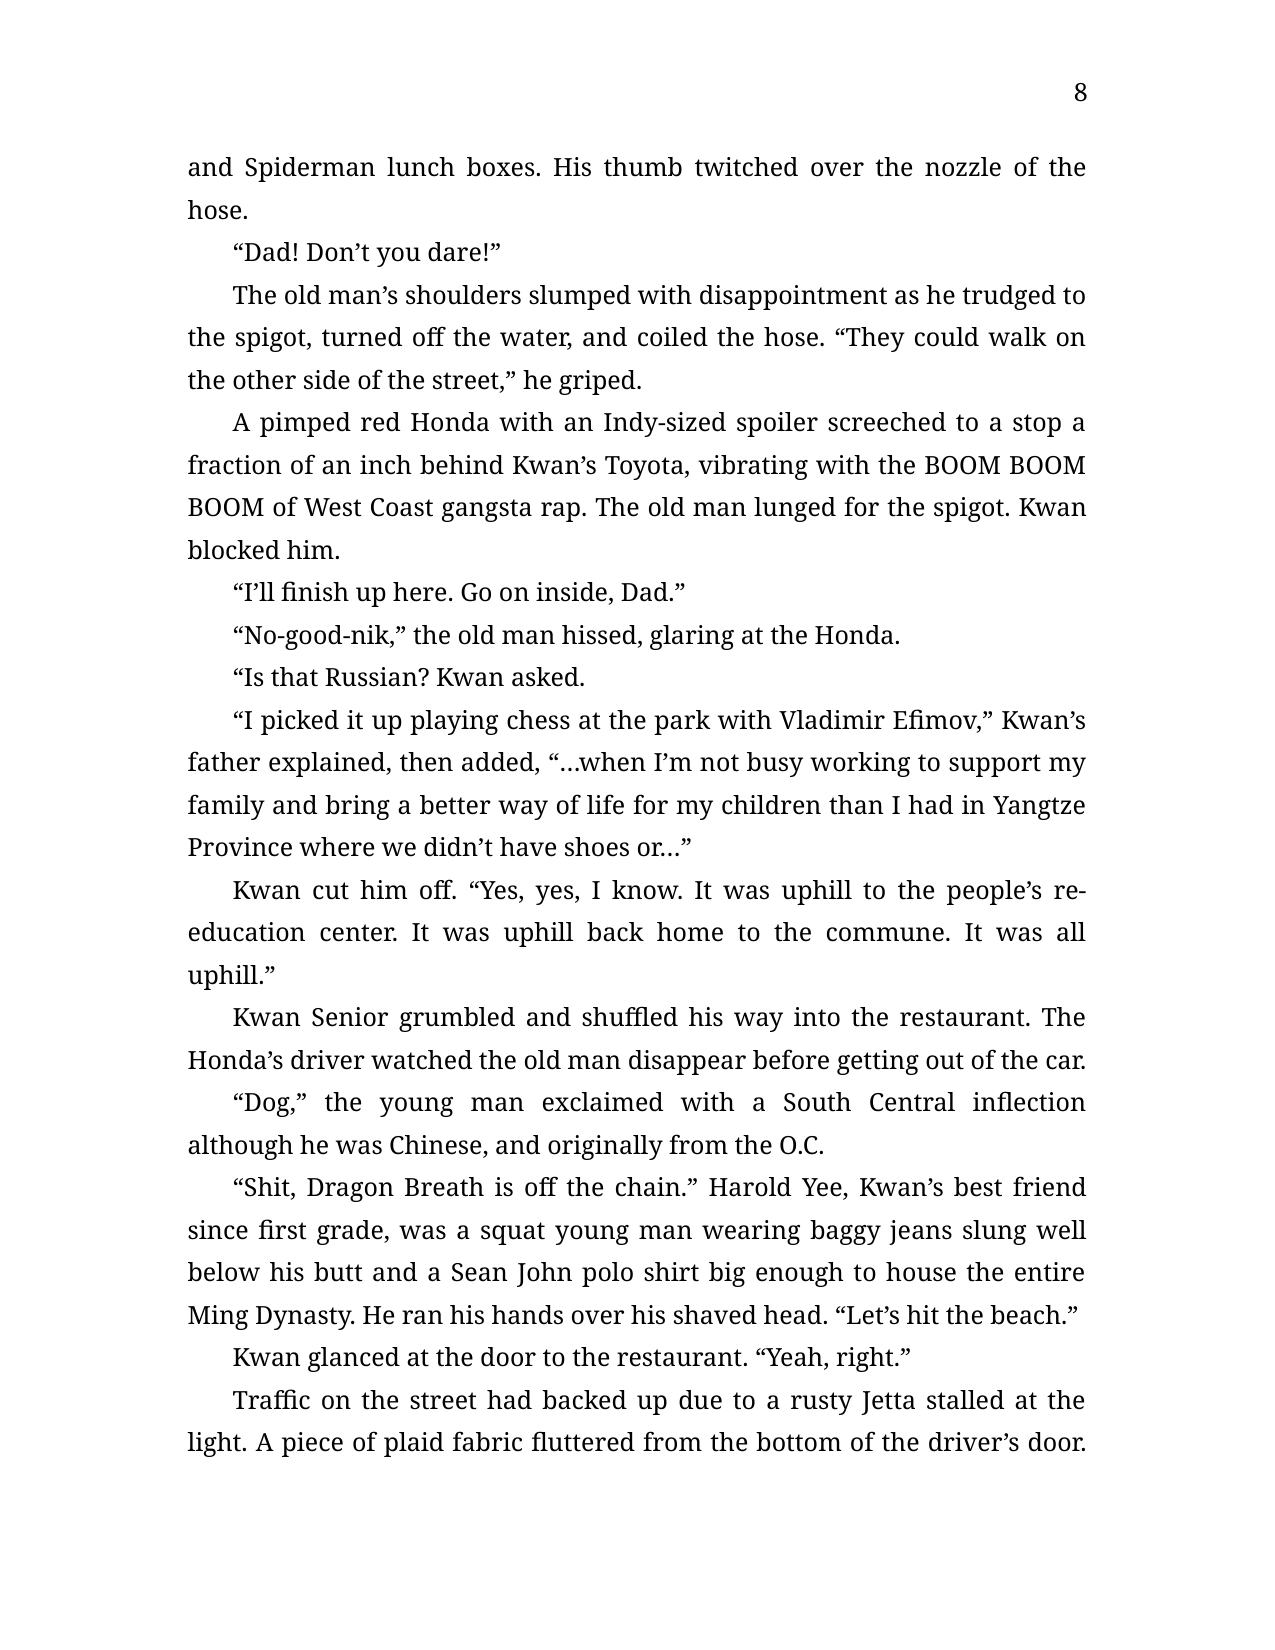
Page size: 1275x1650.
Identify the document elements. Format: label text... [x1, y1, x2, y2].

text The old man’s shoulders slumped with disappointment as he trudged to the spigot, turned off the water, and coiled the hose. “They could walk on the other side of the street,” he griped. [187, 277, 1087, 397]
text Kwan glanced at the door to the restaurant. “Yeah, right.” [187, 1340, 1087, 1374]
text “No-good-nik,” the old man hissed, glaring at the Honda. [187, 617, 1087, 652]
text “Is that Russian? Kwan asked. [187, 660, 1087, 694]
text “Dad! Don’t you dare!” [187, 235, 1087, 269]
text Kwan Senior grumbled and shuffled his way into the restaurant. The Honda’s driver watched the old man disappear before getting out of the car. [187, 1000, 1087, 1077]
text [187, 1382, 1087, 1459]
text “Shit, Dragon Breath is off the chain.” Harold Yee, Kwan’s best friend since first grade, was a squat young man wearing baggy jeans slung well below his butt and a Sean John polo shirt big enough to house the entire Ming Dynasty. He ran his hands over his shaved head. “Let’s hit the beach.” [187, 1170, 1087, 1332]
text Kwan cut him off. “Yes, yes, I know. It was uphill to the people’s re-education center. It was uphill back home to the commune. It was all uphill.” [187, 872, 1087, 992]
text A pimped red Honda with an Indy-sized spoiler screeched to a stop a fraction of an inch behind Kwan’s Toyota, vibrating with the BOOM BOOM BOOM of West Coast gangsta rap. The old man lunged for the spigot. Kwan blocked him. [187, 405, 1087, 567]
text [187, 150, 1087, 227]
text “I’ll finish up here. Go on inside, Dad.” [187, 575, 1087, 609]
text “Dog,” the young man exclaimed with a South Central inflection although he was Chinese, and originally from the O.C. [187, 1085, 1087, 1162]
text “I picked it up playing chess at the park with Vladimir Efimov,” Kwan’s father explained, then added, “…when I’m not busy working to support my family and bring a better way of life for my children than I had in Yangtze Province where we didn’t have shoes or…” [187, 702, 1087, 864]
